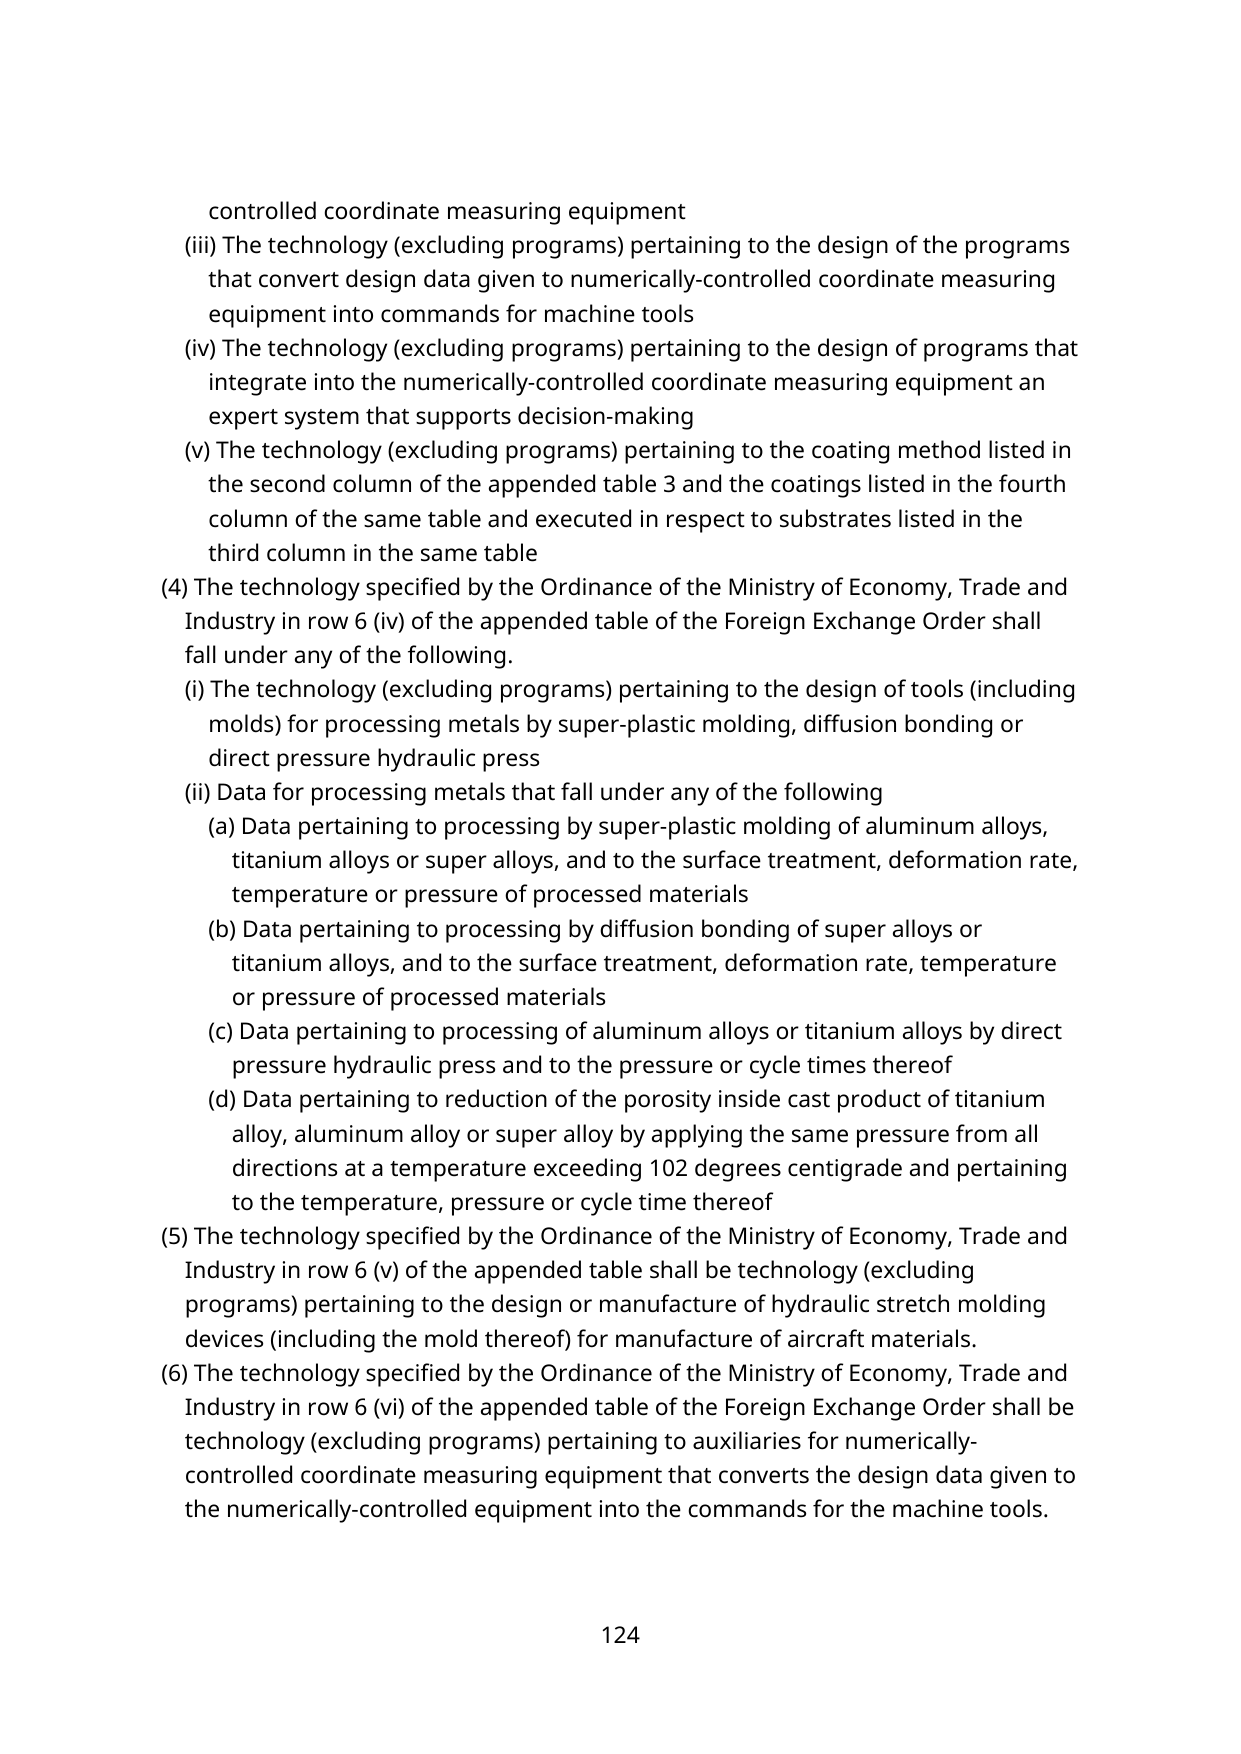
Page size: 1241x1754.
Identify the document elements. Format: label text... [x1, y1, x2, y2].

text (v) The technology (excluding programs) pertaining to the coating method listed in the second column of the appended table 3 and the coatings listed in the fourth column of the same table and executed in respect to substrates listed in the third column in the same table [184, 433, 1079, 569]
text (4) The technology specified by the Ordinance of the Ministry of Economy, Trade and Industry in row 6 (iv) of the appended table of the Foreign Exchange Order shall fall under any of the following. [161, 569, 1079, 672]
text (a) Data pertaining to processing by super-plastic molding of aluminum alloys, titanium alloys or super alloys, and to the surface treatment, deformation rate, temperature or pressure of processed materials [207, 809, 1079, 911]
text (6) The technology specified by the Ordinance of the Ministry of Economy, Trade and Industry in row 6 (vi) of the appended table of the Foreign Exchange Order shall be technology (excluding programs) pertaining to auxiliaries for numerically-controlled coordinate measuring equipment that converts the design data given to the numerically-controlled equipment into the commands for the machine tools. [161, 1355, 1079, 1526]
text (ii) Data for processing metals that fall under any of the following [184, 774, 1079, 809]
text (5) The technology specified by the Ordinance of the Ministry of Economy, Trade and Industry in row 6 (v) of the appended table shall be technology (excluding programs) pertaining to the design or manufacture of hydraulic stretch molding devices (including the mold thereof) for manufacture of aircraft materials. [161, 1219, 1079, 1355]
text (iii) The technology (excluding programs) pertaining to the design of the programs that convert design data given to numerically-controlled coordinate measuring equipment into commands for machine tools [184, 228, 1079, 330]
text (d) Data pertaining to reduction of the porosity inside cast product of titanium alloy, aluminum alloy or super alloy by applying the same pressure from all directions at a temperature exceeding 102 degrees centigrade and pertaining to the temperature, pressure or cycle time thereof [207, 1082, 1079, 1219]
text (i) The technology (excluding programs) pertaining to the design of tools (including molds) for processing metals by super-plastic molding, diffusion bonding or direct pressure hydraulic press [184, 672, 1079, 774]
text (b) Data pertaining to processing by diffusion bonding of super alloys or titanium alloys, and to the surface treatment, deformation rate, temperature or pressure of processed materials [207, 911, 1079, 1014]
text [184, 194, 1079, 228]
text (c) Data pertaining to processing of aluminum alloys or titanium alloys by direct pressure hydraulic press and to the pressure or cycle times thereof [207, 1014, 1079, 1082]
text (iv) The technology (excluding programs) pertaining to the design of programs that integrate into the numerically-controlled coordinate measuring equipment an expert system that supports decision-making [184, 330, 1079, 433]
